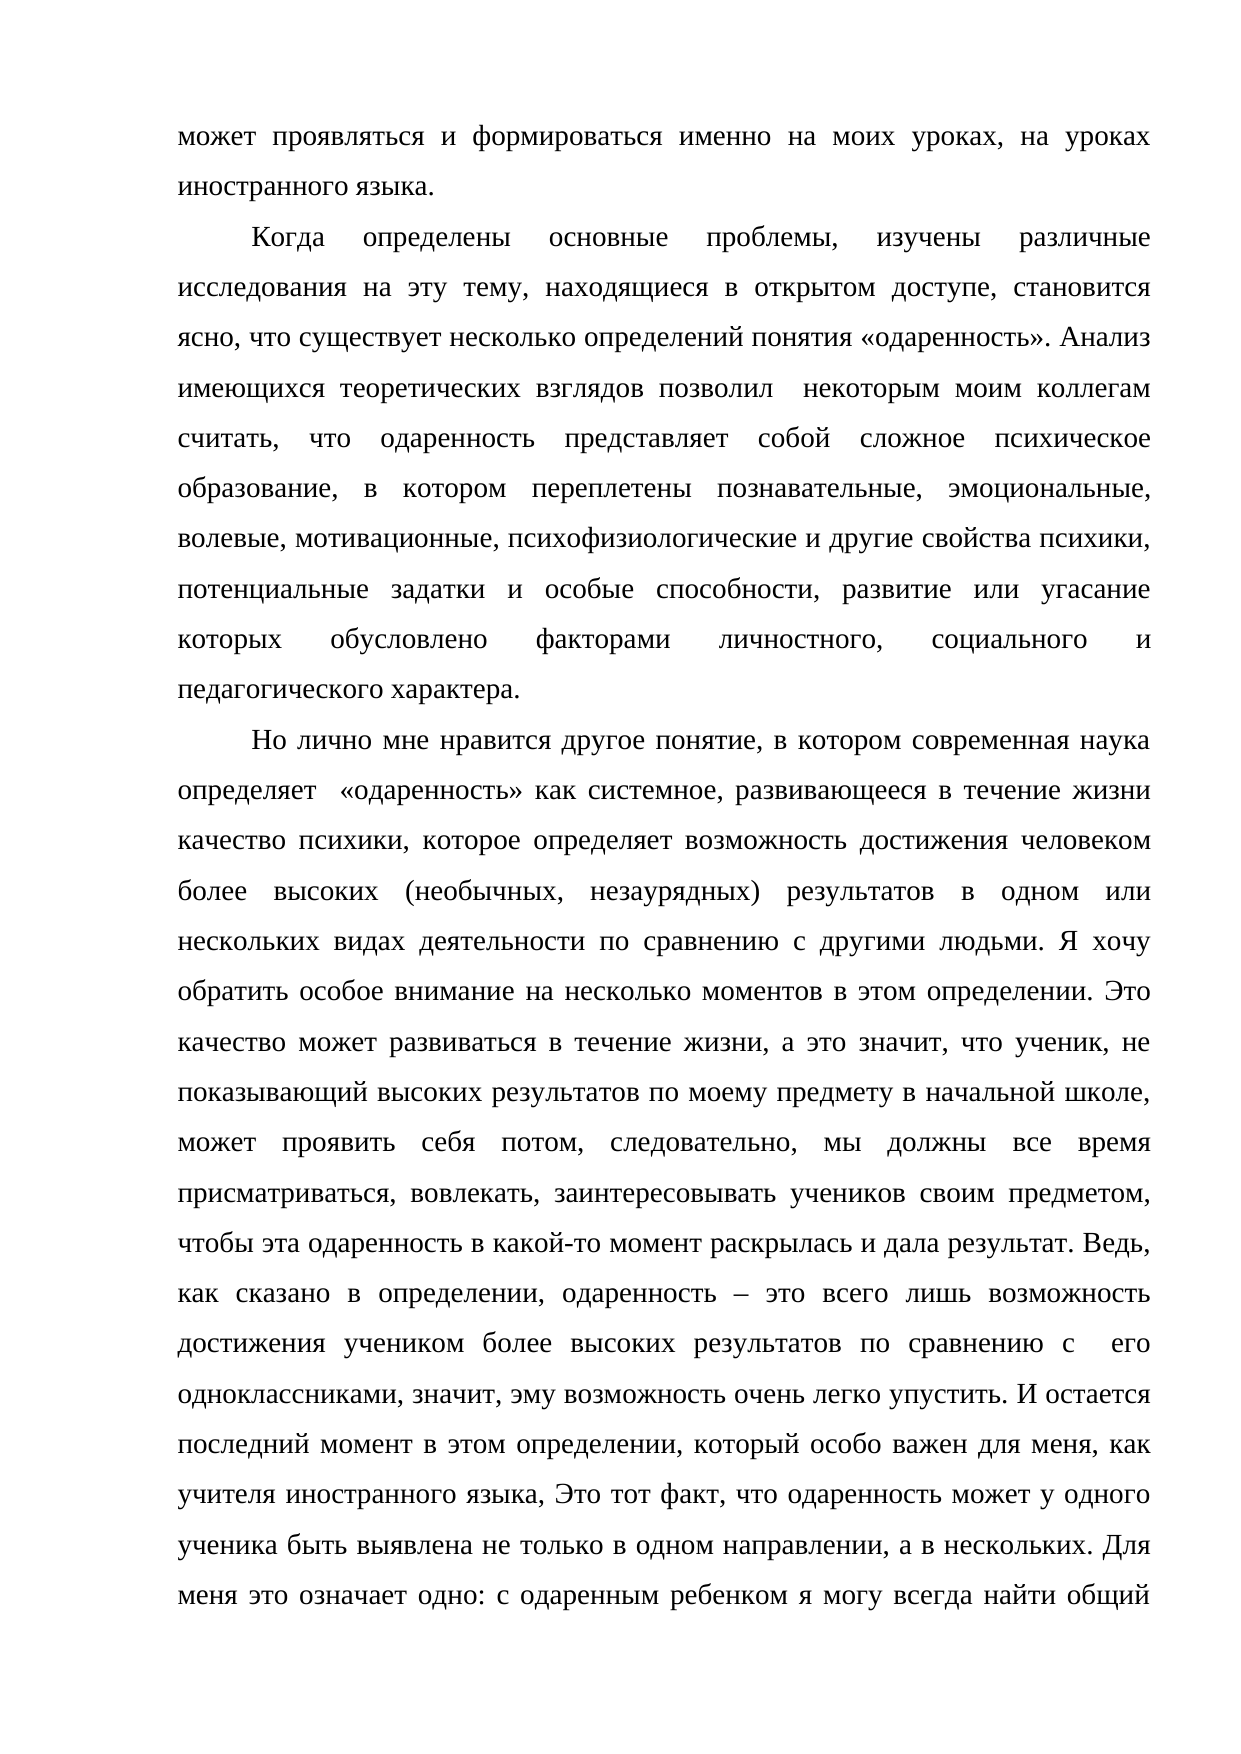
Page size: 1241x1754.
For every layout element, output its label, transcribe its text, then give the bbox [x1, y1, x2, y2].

text Когда определены основные проблемы, изучены различные исследования на эту тему, находящиеся в открытом доступе, становится ясно, что существует несколько определений понятия «одаренность». Анализ имеющихся теоретических взглядов позволил некоторым моим коллегам считать, что одаренность представляет собой сложное психическое образование, в котором переплетены познавательные, эмоциональные, волевые, мотивационные, психофизиологические и другие свойства психики, потенциальные задатки и особые способности, развитие или угасание которых обусловлено факторами личностного, социального и педагогического характера. [177, 219, 1152, 705]
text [177, 118, 1152, 202]
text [177, 722, 1152, 1611]
